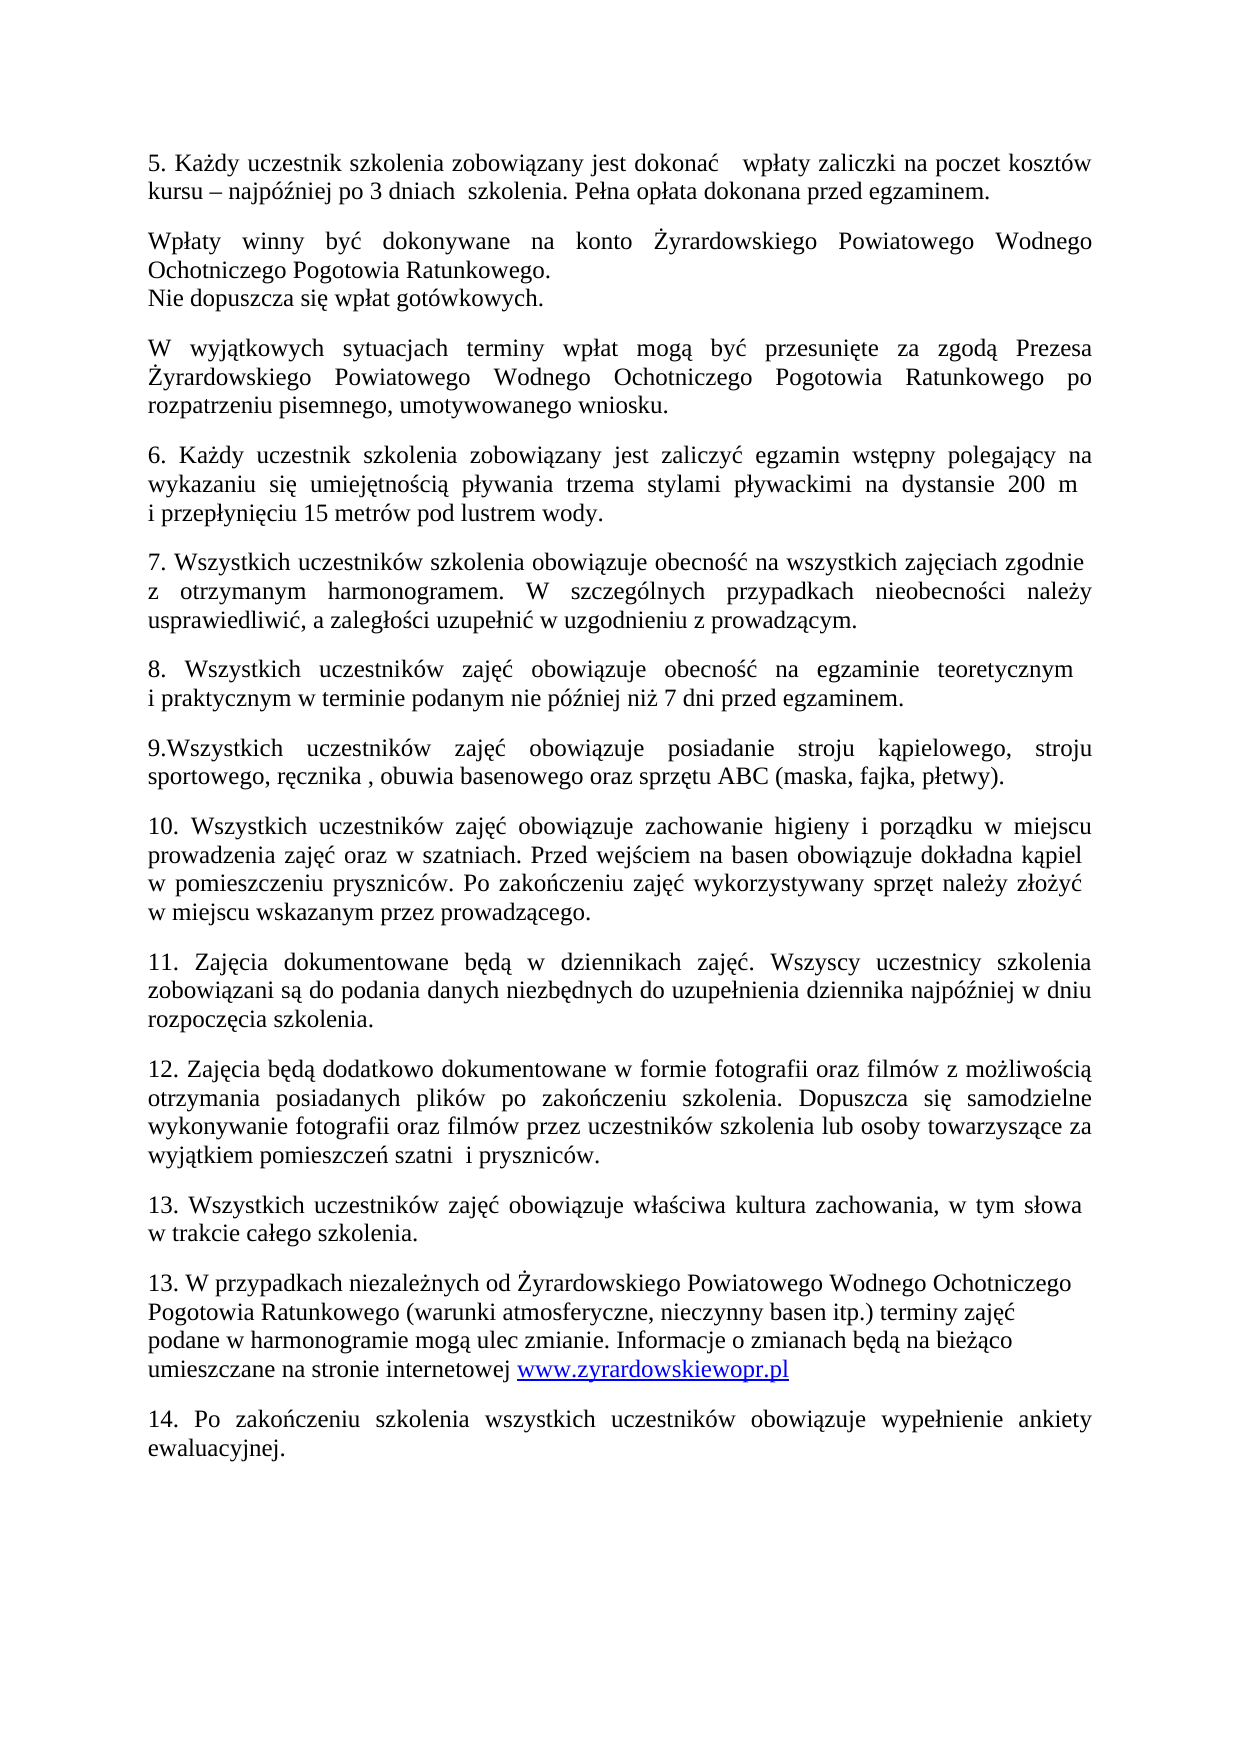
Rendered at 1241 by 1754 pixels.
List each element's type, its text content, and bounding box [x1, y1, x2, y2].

text 8. Wszystkich uczestników zajęć obowiązuje obecność na egzaminie teoretycznym i praktycznym w terminie podanym nie później niż 7 dni przed egzaminem. [148, 654, 1093, 712]
text 7. Wszystkich uczestników szkolenia obowiązuje obecność na wszystkich zajęciach zgodnie z otrzymanym harmonogramem. W szczególnych przypadkach nieobecności należy usprawiedliwić, a zaległości uzupełnić w uzgodnieniu z prowadzącym. [148, 547, 1093, 633]
text 12. Zajęcia będą dodatkowo dokumentowane w formie fotografii oraz filmów z możliwością otrzymania posiadanych plików po zakończeniu szkolenia. Dopuszcza się samodzielne wykonywanie fotografii oraz filmów przez uczestników szkolenia lub osoby towarzyszące za wyjątkiem pomieszczeń szatni i pryszniców. [148, 1054, 1093, 1169]
text 14. Po zakończeniu szkolenia wszystkich uczestników obowiązuje wypełnienie ankiety ewaluacyjnej. [148, 1404, 1093, 1461]
text 11. Zajęcia dokumentowane będą w dziennikach zajęć. Wszyscy uczestnicy szkolenia zobowiązani są do podania danych niezbędnych do uzupełnienia dziennika najpóźniej w dniu rozpoczęcia szkolenia. [148, 947, 1093, 1033]
text 10. Wszystkich uczestników zajęć obowiązuje zachowanie higieny i porządku w miejscu prowadzenia zajęć oraz w szatniach. Przed wejściem na basen obowiązuje dokładna kąpiel w pomieszczeniu pryszniców. Po zakończeniu zajęć wykorzystywany sprzęt należy złożyć w miejscu wskazanym przez prowadzącego. [148, 811, 1093, 926]
text W wyjątkowych sytuacjach terminy wpłat mogą być przesunięte za zgodą Prezesa Żyrardowskiego Powiatowego Wodnego Ochotniczego Pogotowia Ratunkowego po rozpatrzeniu pisemnego, umotywowanego wniosku. [148, 333, 1093, 419]
text 9.Wszystkich uczestników zajęć obowiązuje posiadanie stroju kąpielowego, stroju sportowego, ręcznika , obuwia basenowego oraz sprzętu ABC (maska, fajka, płetwy). [148, 733, 1093, 790]
text 5. Każdy uczestnik szkolenia zobowiązany jest dokonać wpłaty zaliczki na poczet kosztów kursu – najpóźniej po 3 dniach szkolenia. Pełna opłata dokonana przed egzaminem. [148, 148, 1093, 205]
text 13. Wszystkich uczestników zajęć obowiązuje właściwa kultura zachowania, w tym słowa w trakcie całego szkolenia. [148, 1190, 1093, 1247]
text 13. W przypadkach niezależnych od Żyrardowskiego Powiatowego Wodnego Ochotniczego Pogotowia Ratunkowego (warunki atmosferyczne, nieczynny basen itp.) terminy zajęć podane w harmonogramie mogą ulec zmianie. Informacje o zmianach będą na bieżąco umieszczane na stronie internetowej www.zyrardowskiewopr.pl [148, 1268, 1093, 1383]
text Nie dopuszcza się wpłat gotówkowych. [148, 283, 1093, 312]
text 6. Każdy uczestnik szkolenia zobowiązany jest zaliczyć egzamin wstępny polegający na wykazaniu się umiejętnością pływania trzema stylami pływackimi na dystansie 200 m i przepłynięciu 15 metrów pod lustrem wody. [148, 440, 1093, 526]
text Wpłaty winny być dokonywane na konto Żyrardowskiego Powiatowego Wodnego Ochotniczego Pogotowia Ratunkowego. [148, 226, 1093, 283]
